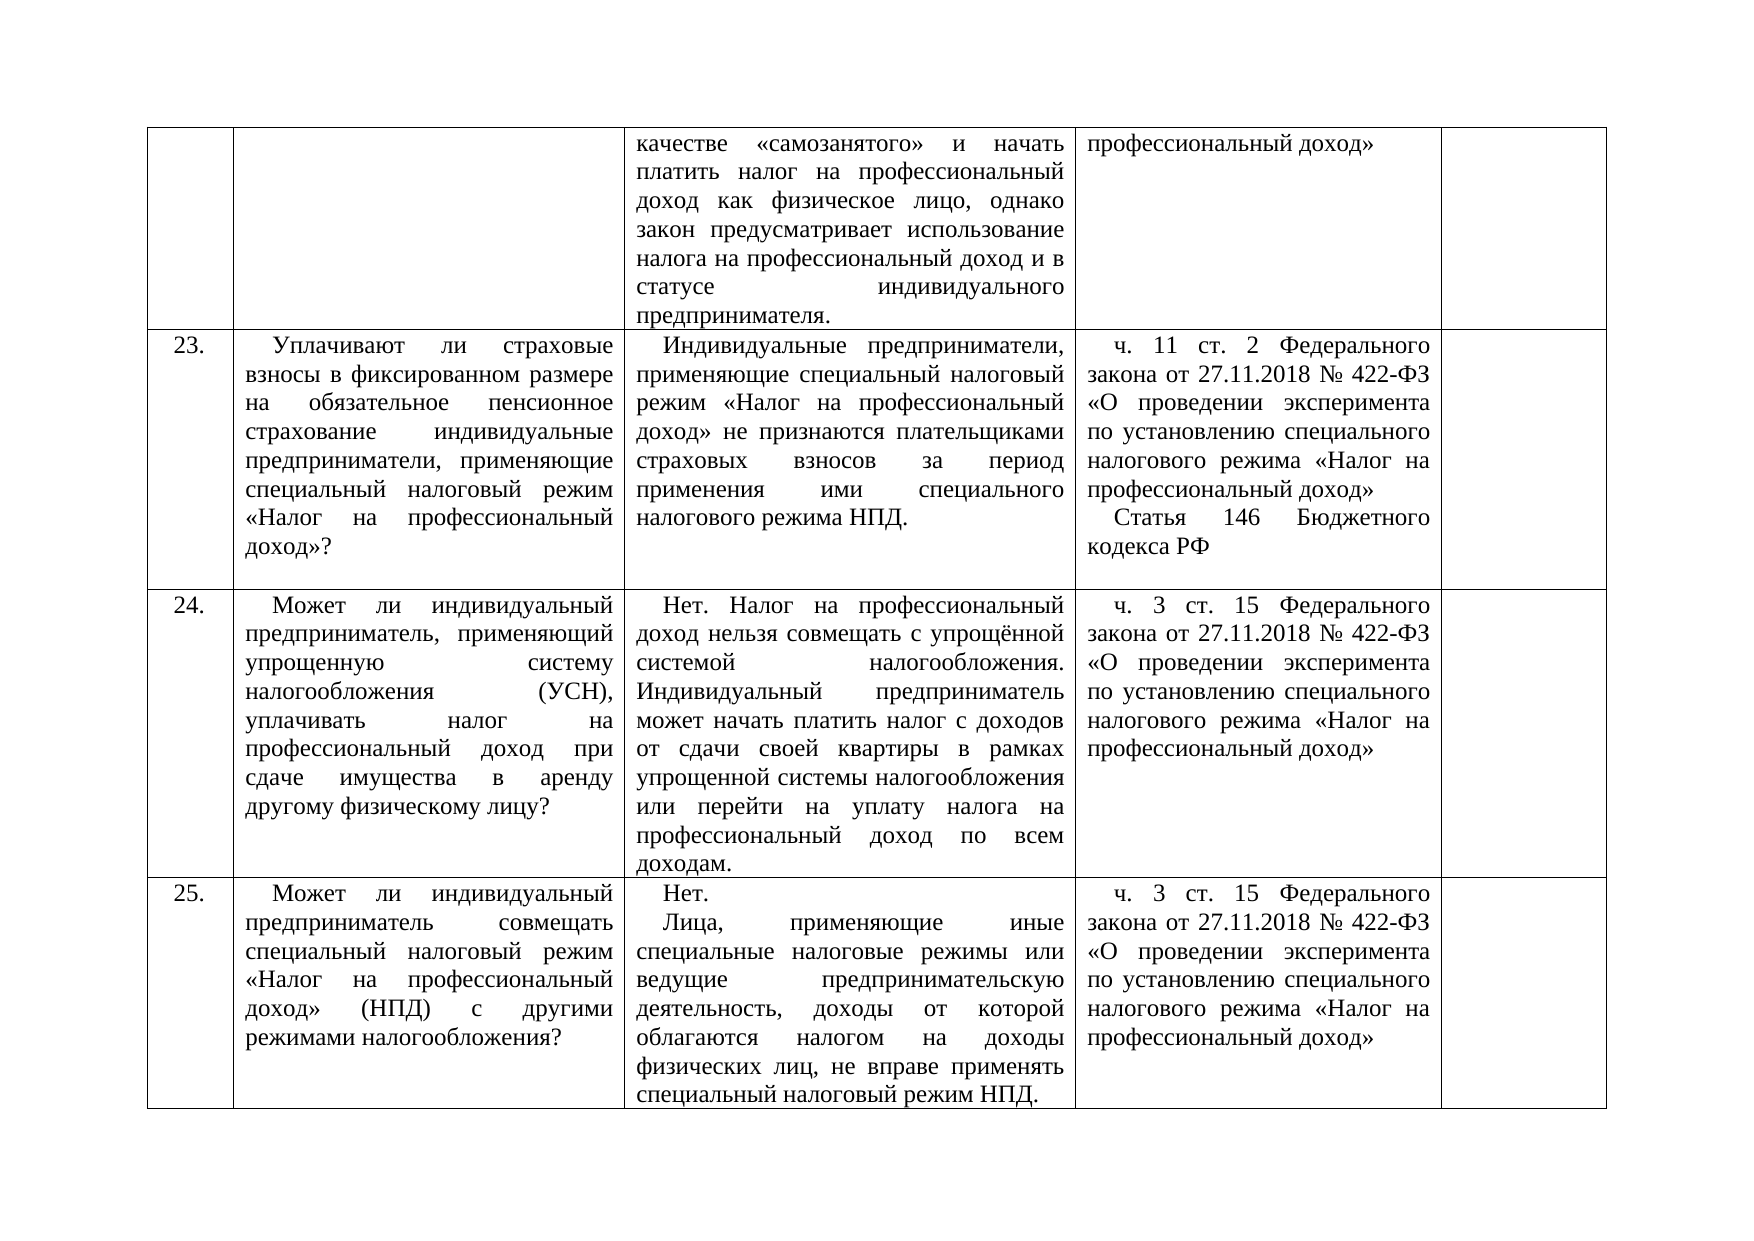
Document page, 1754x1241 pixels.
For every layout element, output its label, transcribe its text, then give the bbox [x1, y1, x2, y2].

table_cell Индивидуальные предприниматели, применяющие специальный налоговый режим «Налог на профессиональный доход» не признаются плательщиками страховых взносов за период применения ими специального налогового режима НПД. [625, 330, 1075, 589]
table_cell [148, 330, 233, 589]
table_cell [625, 128, 1075, 329]
table_cell [148, 590, 233, 877]
table_cell Нет. Налог на профессиональный доход нельзя совмещать с упрощённой системой налогообложения. Индивидуальный предприниматель может начать платить налог с доходов от сдачи своей квартиры в рамках упрощенной системы налогообложения или перейти на уплату налога на профессиональный доход по всем доходам. [625, 590, 1075, 877]
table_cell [234, 128, 624, 329]
table_cell [1442, 878, 1606, 1108]
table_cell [625, 878, 1075, 1108]
table_cell [1442, 590, 1606, 877]
table_cell Уплачивают ли страховые взносы в фиксированном размере на обязательное пенсионное страхование индивидуальные предприниматели, применяющие специальный налоговый режим «Налог на профессиональный доход»? [234, 330, 624, 589]
table_cell [1442, 330, 1606, 589]
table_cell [1076, 878, 1441, 1108]
table_cell [148, 128, 233, 329]
table_cell ч. 11 ст. 2 Федерального закона от 27.11.2018 № 422-ФЗ «О проведении эксперимента по установлению специального налогового режима «Налог на профессиональный доход» Статья 146 Бюджетного кодекса РФ [1076, 330, 1441, 589]
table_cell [234, 878, 624, 1108]
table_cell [1076, 128, 1441, 329]
table_cell Может ли индивидуальный предприниматель, применяющий упрощенную систему налогообложения (УСН), уплачивать налог на профессиональный доход при сдаче имущества в аренду другому физическому лицу? [234, 590, 624, 877]
table_cell [148, 878, 233, 1108]
table_cell [1442, 128, 1606, 329]
